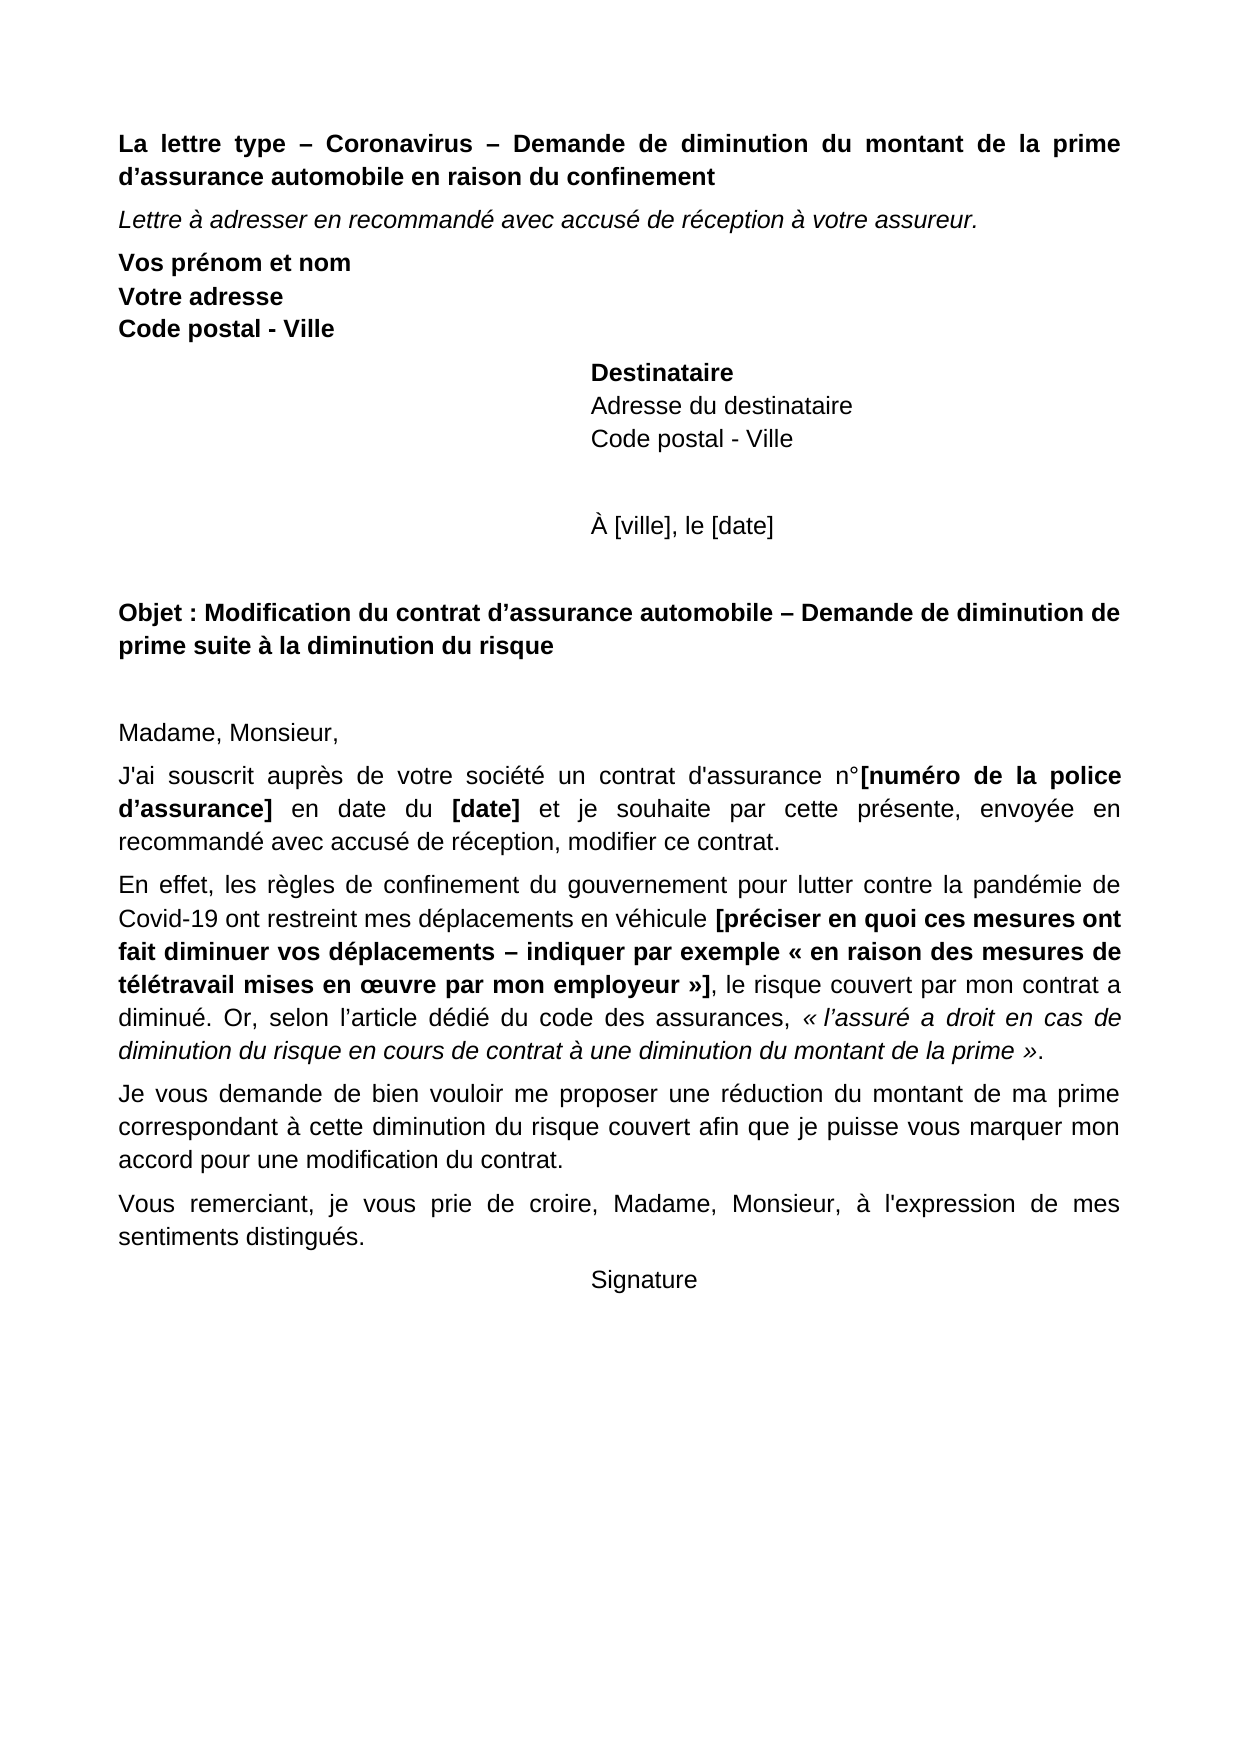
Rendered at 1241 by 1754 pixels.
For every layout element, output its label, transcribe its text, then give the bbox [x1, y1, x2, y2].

text J'ai souscrit auprès de votre société un contrat d'assurance n°[numéro de la police d’assurance] en date du [date] et je souhaite par cette présente, envoyée en recommandé avec accusé de réception, modifier ce contrat. [118, 761, 1122, 856]
text À [ville], le [date] [591, 511, 1122, 539]
text Vos prénom et nom Votre adresse Code postal - Ville [118, 248, 1122, 343]
text En effet, les règles de confinement du gouvernement pour lutter contre la pandémie de Covid-19 ont restreint mes déplacements en véhicule [préciser en quoi ces mesures ont fait diminuer vos déplacements – indiquer par exemple « en raison des mesures de télétravail mises en œuvre par mon employeur »], le risque couvert par mon contrat a diminué. Or, selon l’article dédié du code des assurances, « l’assuré a droit en cas de diminution du risque en cours de contrat à une diminution du montant de la prime ». [118, 871, 1122, 1064]
text Madame, Monsieur, [118, 718, 1122, 746]
text Je vous demande de bien vouloir me proposer une réduction du montant de ma prime correspondant à cette diminution du risque couvert afin que je puisse vous marquer mon accord pour une modification du contrat. [118, 1079, 1122, 1174]
text Lettre à adresser en recommandé avec accusé de réception à votre assureur. [118, 205, 1122, 234]
text Destinataire Adresse du destinataire Code postal - Ville [591, 358, 1122, 453]
text Vous remerciant, je vous prie de croire, Madame, Monsieur, à l'expression de mes sentiments distingués. [118, 1188, 1122, 1250]
text Objet : Modification du contrat d’assurance automobile – Demande de diminution de prime suite à la diminution du risque [118, 598, 1122, 659]
text La lettre type – Coronavirus – Demande de diminution du montant de la prime d’assurance automobile en raison du confinement [118, 128, 1122, 190]
text Signature [591, 1265, 1122, 1294]
